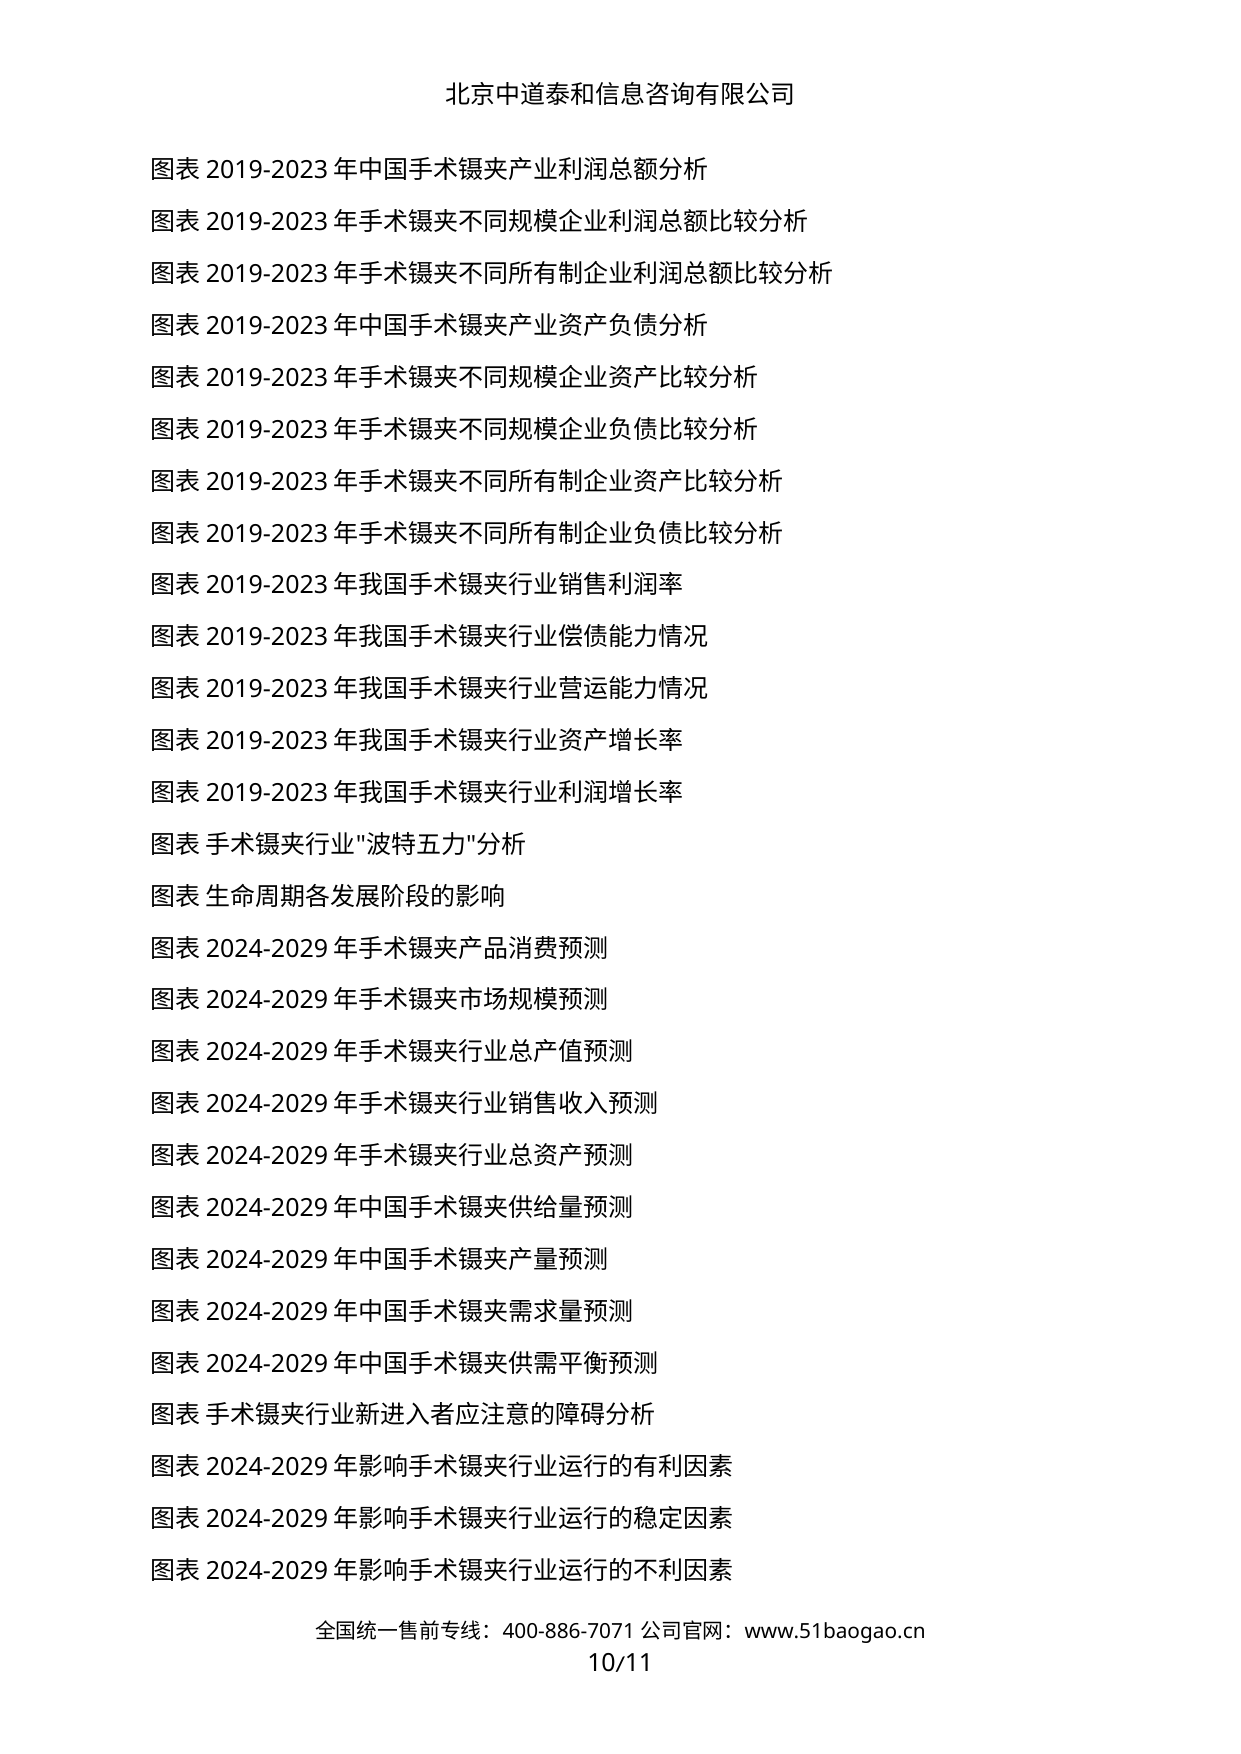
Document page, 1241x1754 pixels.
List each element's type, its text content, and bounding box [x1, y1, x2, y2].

text 图表 2024-2029年手术镊夹行业销售收入预测 [150, 1084, 1090, 1120]
text 图表 2024-2029年中国手术镊夹供给量预测 [150, 1187, 1090, 1224]
text 图表 2019-2023年手术镊夹不同所有制企业利润总额比较分析 [150, 254, 1090, 290]
text 图表 2019-2023年我国手术镊夹行业利润增长率 [150, 772, 1090, 809]
text 图表 手术镊夹行业"波特五力"分析 [150, 824, 1090, 861]
text 图表 2019-2023年手术镊夹不同规模企业负债比较分析 [150, 409, 1090, 446]
text 图表 2019-2023年手术镊夹不同所有制企业负债比较分析 [150, 513, 1090, 549]
text 图表 2024-2029年影响手术镊夹行业运行的不利因素 [150, 1551, 1090, 1587]
text 图表 2024-2029年手术镊夹行业总资产预测 [150, 1136, 1090, 1172]
text 图表 2024-2029年影响手术镊夹行业运行的有利因素 [150, 1447, 1090, 1483]
text 图表 2019-2023年我国手术镊夹行业资产增长率 [150, 721, 1090, 757]
text 图表 2024-2029年中国手术镊夹需求量预测 [150, 1291, 1090, 1327]
text 图表 2024-2029年中国手术镊夹供需平衡预测 [150, 1343, 1090, 1379]
text 图表 2019-2023年手术镊夹不同所有制企业资产比较分析 [150, 461, 1090, 497]
text 图表 2019-2023年手术镊夹不同规模企业利润总额比较分析 [150, 202, 1090, 238]
text 图表 2019-2023年我国手术镊夹行业营运能力情况 [150, 669, 1090, 705]
text 图表 2019-2023年我国手术镊夹行业销售利润率 [150, 565, 1090, 601]
text 图表 2019-2023年手术镊夹不同规模企业资产比较分析 [150, 357, 1090, 394]
text 图表 2024-2029年中国手术镊夹产量预测 [150, 1239, 1090, 1276]
text 图表 生命周期各发展阶段的影响 [150, 876, 1090, 912]
text 图表 2024-2029年手术镊夹市场规模预测 [150, 980, 1090, 1016]
text 图表 2019-2023年中国手术镊夹产业利润总额分析 [150, 150, 1090, 186]
text 图表 2019-2023年我国手术镊夹行业偿债能力情况 [150, 617, 1090, 653]
text 图表 2024-2029年手术镊夹行业总产值预测 [150, 1032, 1090, 1068]
text 图表 手术镊夹行业新进入者应注意的障碍分析 [150, 1395, 1090, 1431]
text 图表 2024-2029年影响手术镊夹行业运行的稳定因素 [150, 1499, 1090, 1535]
text 图表 2019-2023年中国手术镊夹产业资产负债分析 [150, 306, 1090, 342]
text 图表 2024-2029年手术镊夹产品消费预测 [150, 928, 1090, 964]
